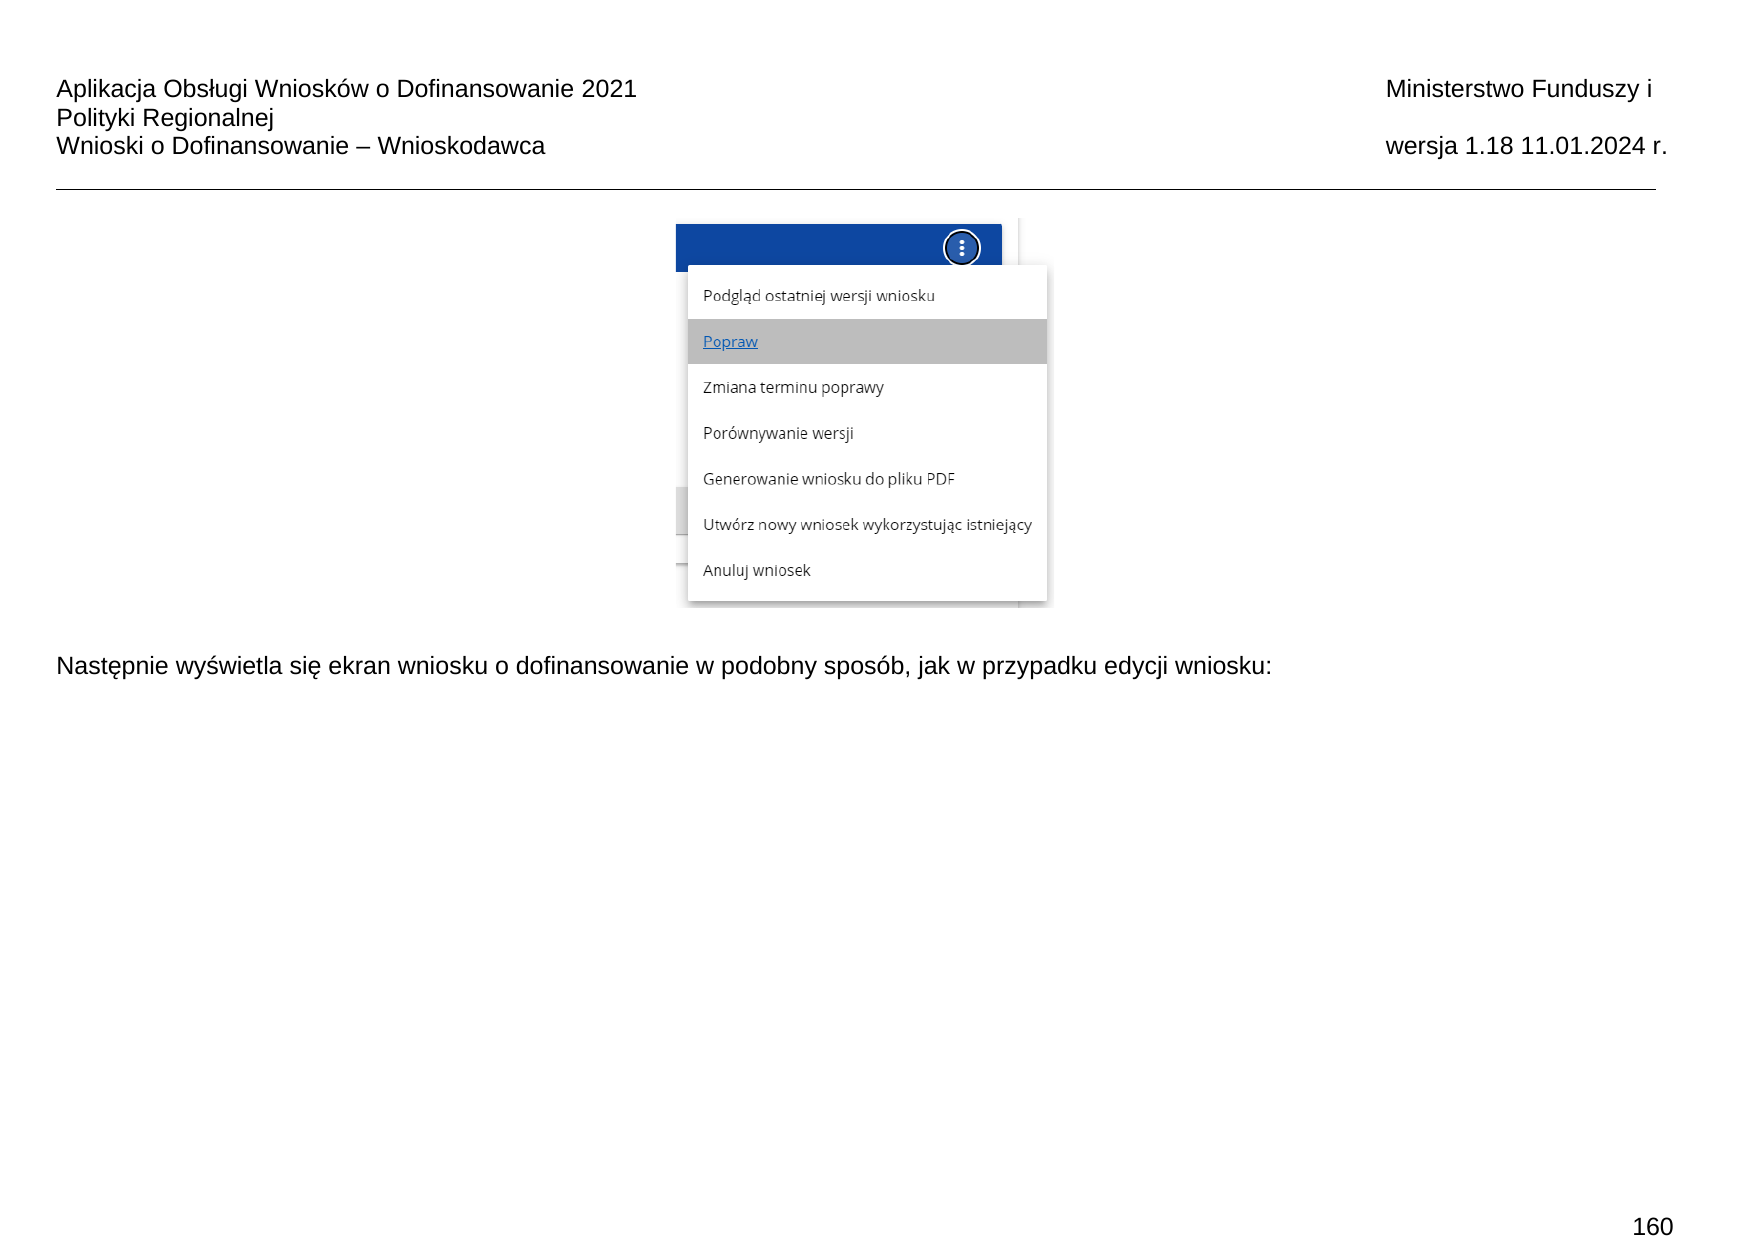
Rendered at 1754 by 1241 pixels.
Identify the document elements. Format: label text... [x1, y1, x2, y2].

picture [675, 218, 1055, 608]
text Następnie wyświetla się ekran wniosku o dofinansowanie w podobny sposób, jak w przypadku edycji wniosku: [56, 651, 1674, 679]
